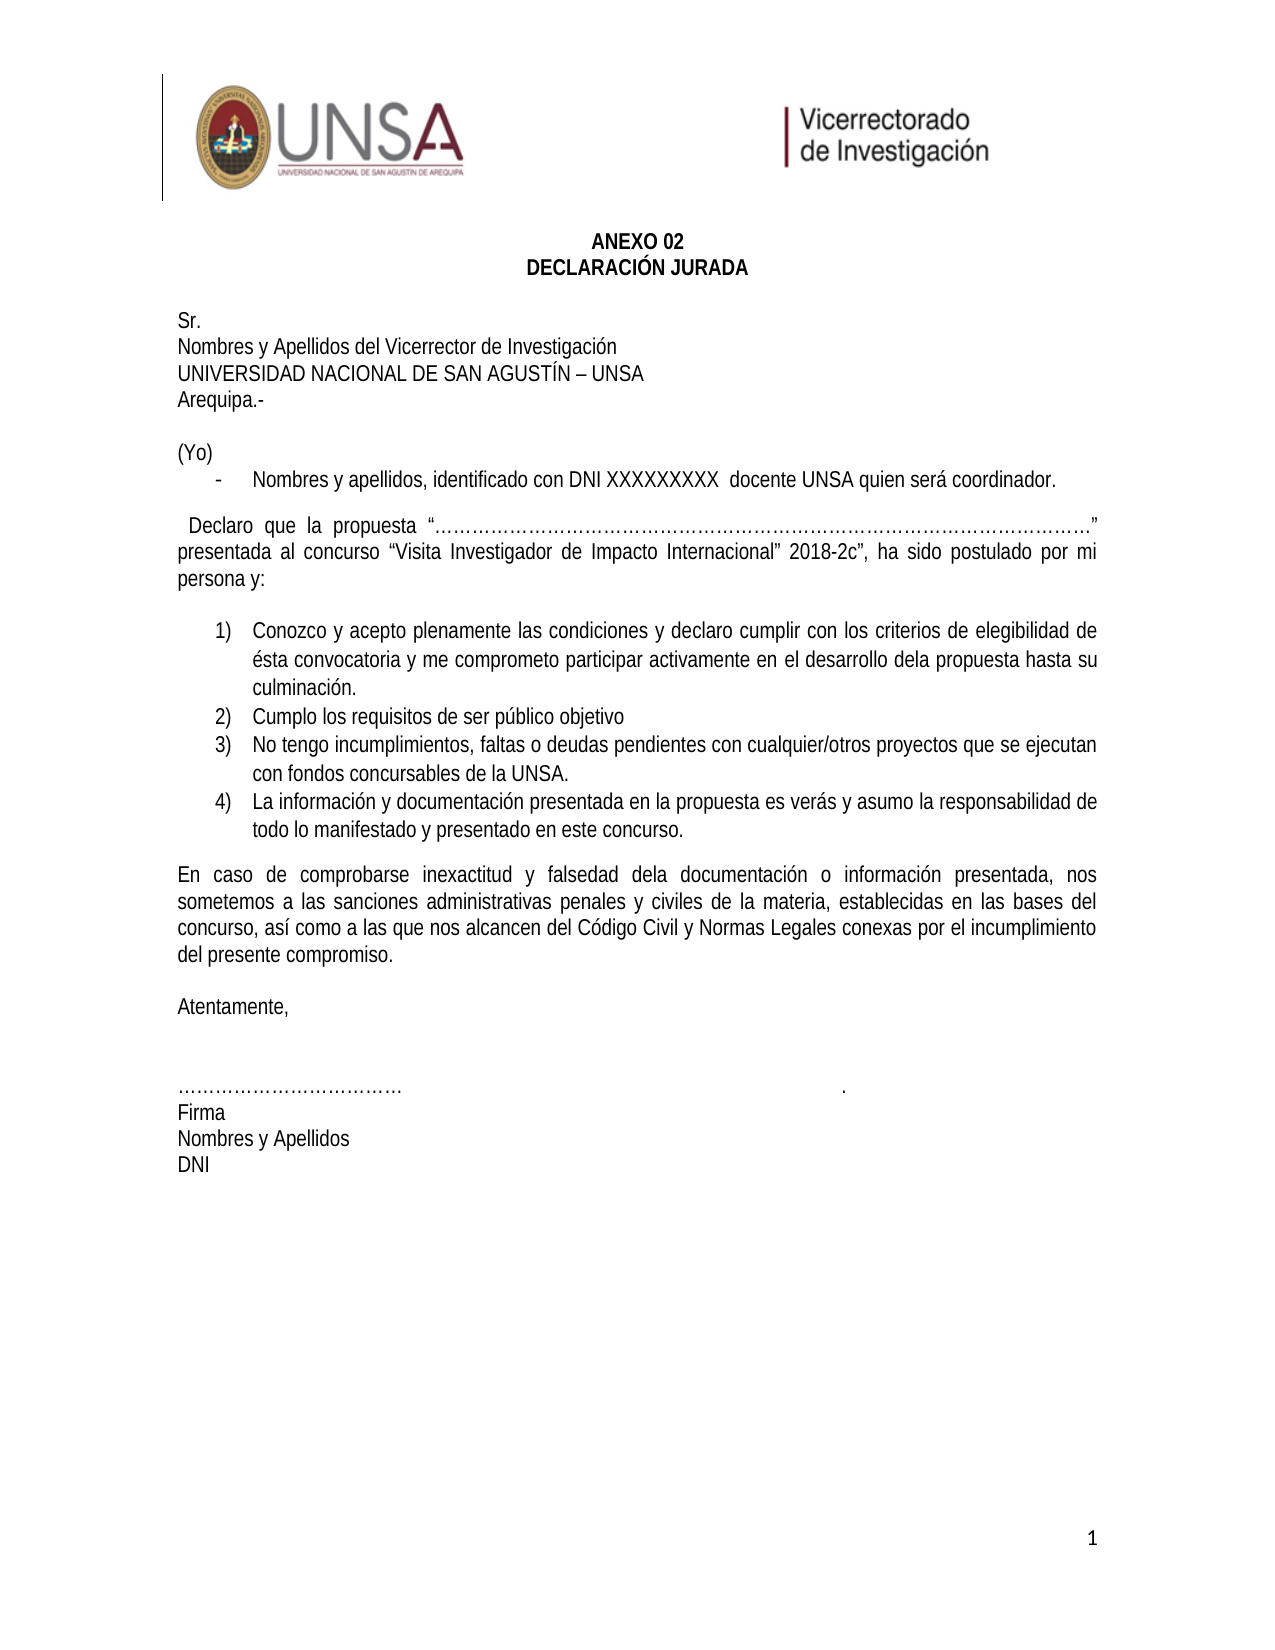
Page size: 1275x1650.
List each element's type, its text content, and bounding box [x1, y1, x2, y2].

picture [177, 73, 1049, 202]
text Firma [177, 1099, 1098, 1125]
text DECLARACIÓN JURADA [177, 254, 1098, 281]
text Atentamente, [177, 993, 1098, 1019]
text Nombres y Apellidos [177, 1125, 1098, 1151]
list La información y documentación presentada en la propuesta es verás y asumo la responsabilidad de todo lo manifestado y presentado en este concurso. [215, 788, 1098, 843]
list Cumplo los requisitos de ser público objetivo [215, 703, 1098, 729]
text DNI [177, 1151, 1098, 1178]
list Nombres y apellidos, identificado con DNI XXXXXXXXX docente UNSA quien será coordinador. [215, 465, 1098, 493]
text UNIVERSIDAD NACIONAL DE SAN AGUSTÍN – UNSA [177, 359, 1098, 386]
text Nombres y Apellidos del Vicerrector de Investigación [177, 333, 1098, 359]
list Conozco y acepto plenamente las condiciones y declaro cumplir con los criterios de elegibilidad de ésta convocatoria y me comprometo participar activamente en el desarrollo dela propuesta hasta su culminación. [215, 617, 1098, 701]
text ……………………………… . [177, 1072, 1098, 1099]
text Sr. [177, 307, 1098, 333]
text En caso de comprobarse inexactitud y falsedad dela documentación o información presentada, nos sometemos a las sanciones administrativas penales y civiles de la materia, establecidas en las bases del concurso, así como a las que nos alcancen del Código Civil y Normas Legales conexas por el incumplimiento del presente compromiso. [177, 861, 1098, 967]
text (Yo) [177, 439, 1098, 465]
text ANEXO 02 [177, 228, 1098, 254]
list No tengo incumplimientos, faltas o deudas pendientes con cualquier/otros proyectos que se ejecutan con fondos concursables de la UNSA. [215, 731, 1098, 786]
text Arequipa.- [177, 386, 1098, 412]
text Declaro que la propuesta “……………………………………………………………………………………………” presentada al concurso “Visita Investigador de Impacto Internacional” 2018-2c”, ha sido postulado por mi persona y: [177, 512, 1098, 591]
